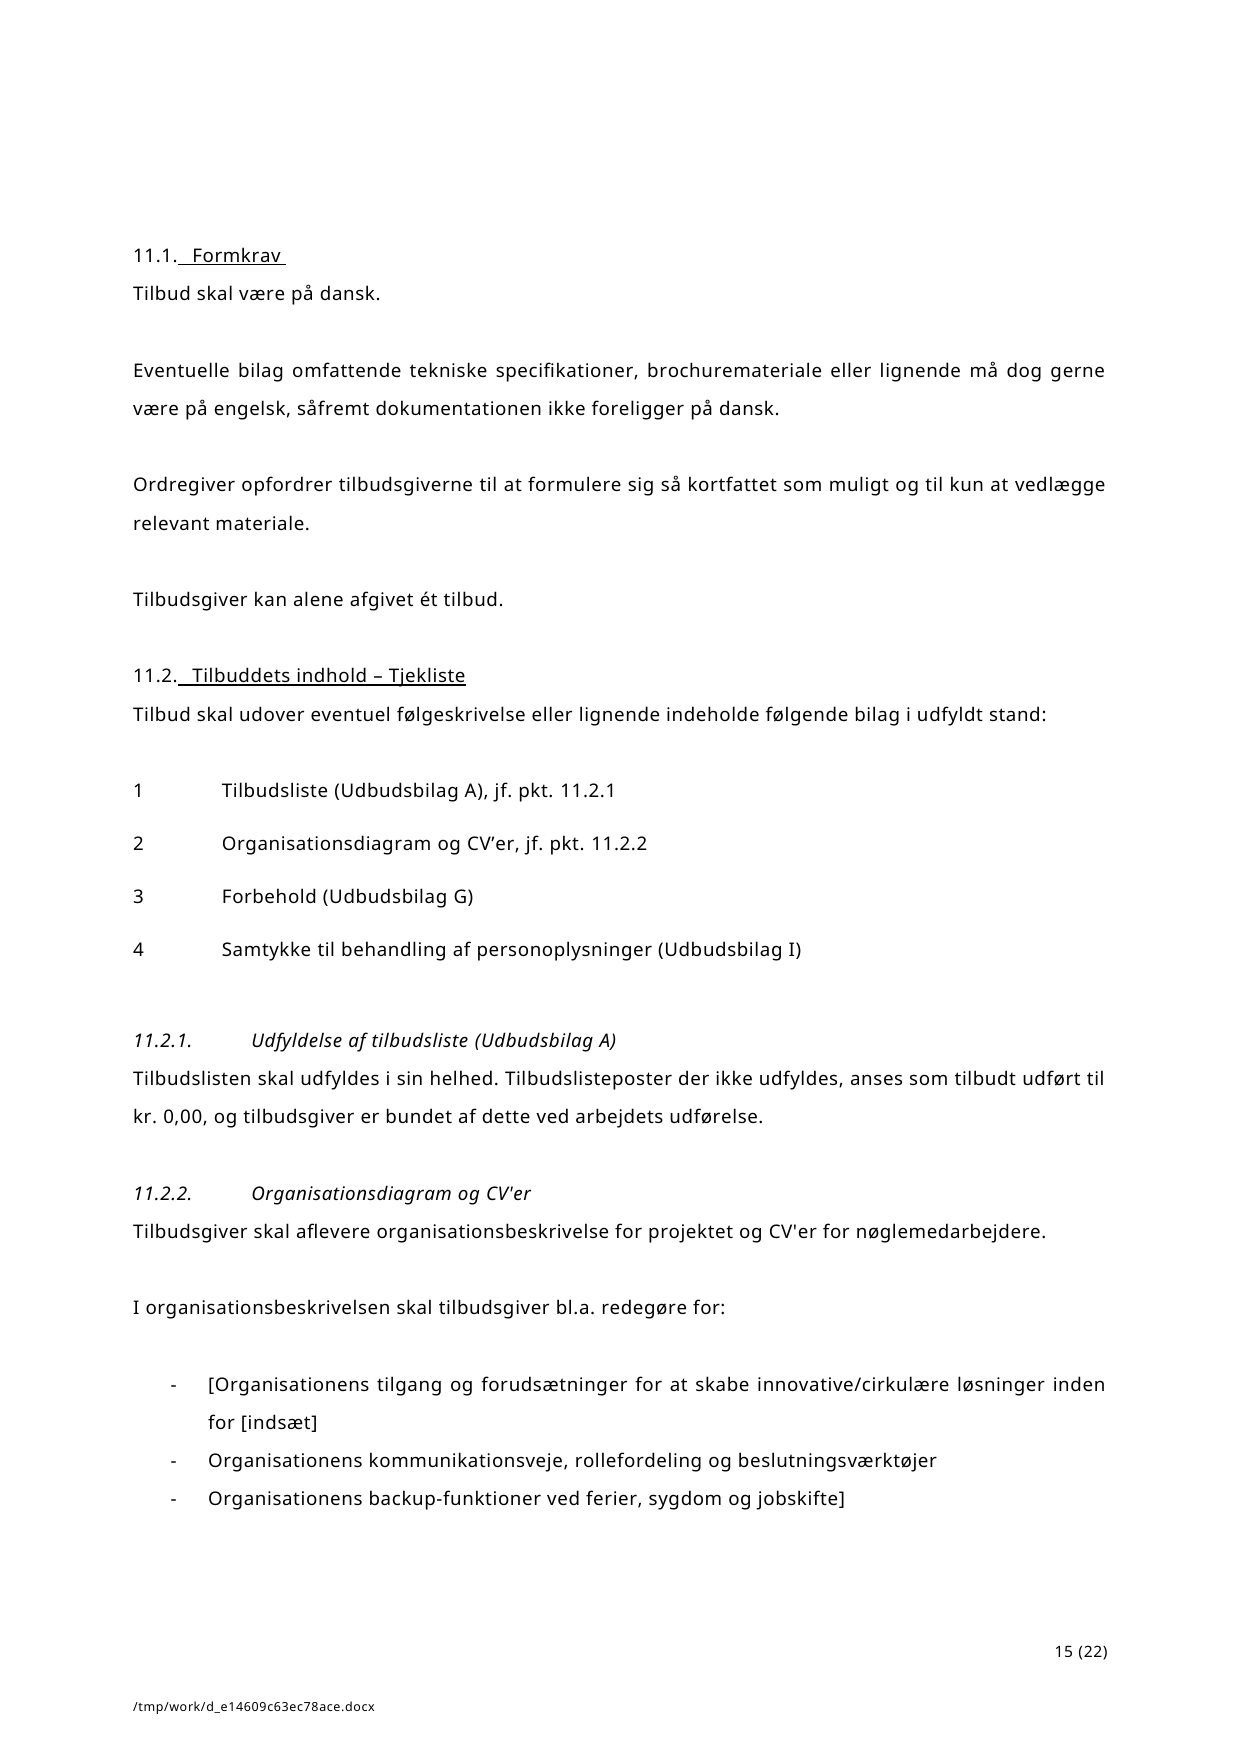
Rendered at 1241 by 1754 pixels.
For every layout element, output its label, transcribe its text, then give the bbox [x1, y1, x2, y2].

text Tilbudsgiver skal aflevere organisationsbeskrivelse for projektet og CV'er for nøglemedarbejdere. [133, 1218, 1107, 1243]
text Ordregiver opfordrer tilbudsgiverne til at formulere sig så kortfattet som muligt og til kun at vedlægge relevant materiale. [133, 472, 1107, 535]
list Organisationsdiagram og CV'er [133, 1180, 1107, 1205]
text Samtykke til behandling af personoplysninger (Udbudsbilag I) [133, 936, 1107, 961]
text Organisationsdiagram og CV’er, jf. pkt. 11.2.2 [133, 830, 1107, 856]
list Organisationens backup-funktioner ved ferier, sygdom og jobskifte] [170, 1486, 1107, 1511]
text Tilbudsliste (Udbudsbilag A), jf. pkt. 11.2.1 [133, 777, 1107, 803]
text Forbehold (Udbudsbilag G) [133, 883, 1107, 908]
text Tilbudsgiver kan alene afgivet ét tilbud. [133, 586, 1107, 612]
list Udfyldelse af tilbudsliste (Udbudsbilag A) [133, 1027, 1107, 1052]
list Organisationens kommunikationsveje, rollefordeling og beslutningsværktøjer [170, 1447, 1107, 1473]
text Tilbud skal udover eventuel følgeskrivelse eller lignende indeholde følgende bilag i udfyldt stand: [133, 701, 1107, 726]
list Tilbuddets indhold – Tjekliste [133, 663, 1107, 688]
list [Organisationens tilgang og forudsætninger for at skabe innovative/cirkulære løsninger inden for [indsæt] [170, 1371, 1107, 1435]
text Tilbudslisten skal udfyldes i sin helhed. Tilbudslisteposter der ikke udfyldes, anses som tilbudt udført til kr. 0,00, og tilbudsgiver er bundet af dette ved arbejdets udførelse. [133, 1065, 1107, 1129]
list Formkrav [133, 242, 1107, 268]
text Eventuelle bilag omfattende tekniske specifikationer, brochuremateriale eller lignende må dog gerne være på engelsk, såfremt dokumentationen ikke foreligger på dansk. [133, 357, 1107, 421]
text I organisationsbeskrivelsen skal tilbudsgiver bl.a. redegøre for: [133, 1294, 1107, 1320]
text Tilbud skal være på dansk. [133, 280, 1107, 306]
